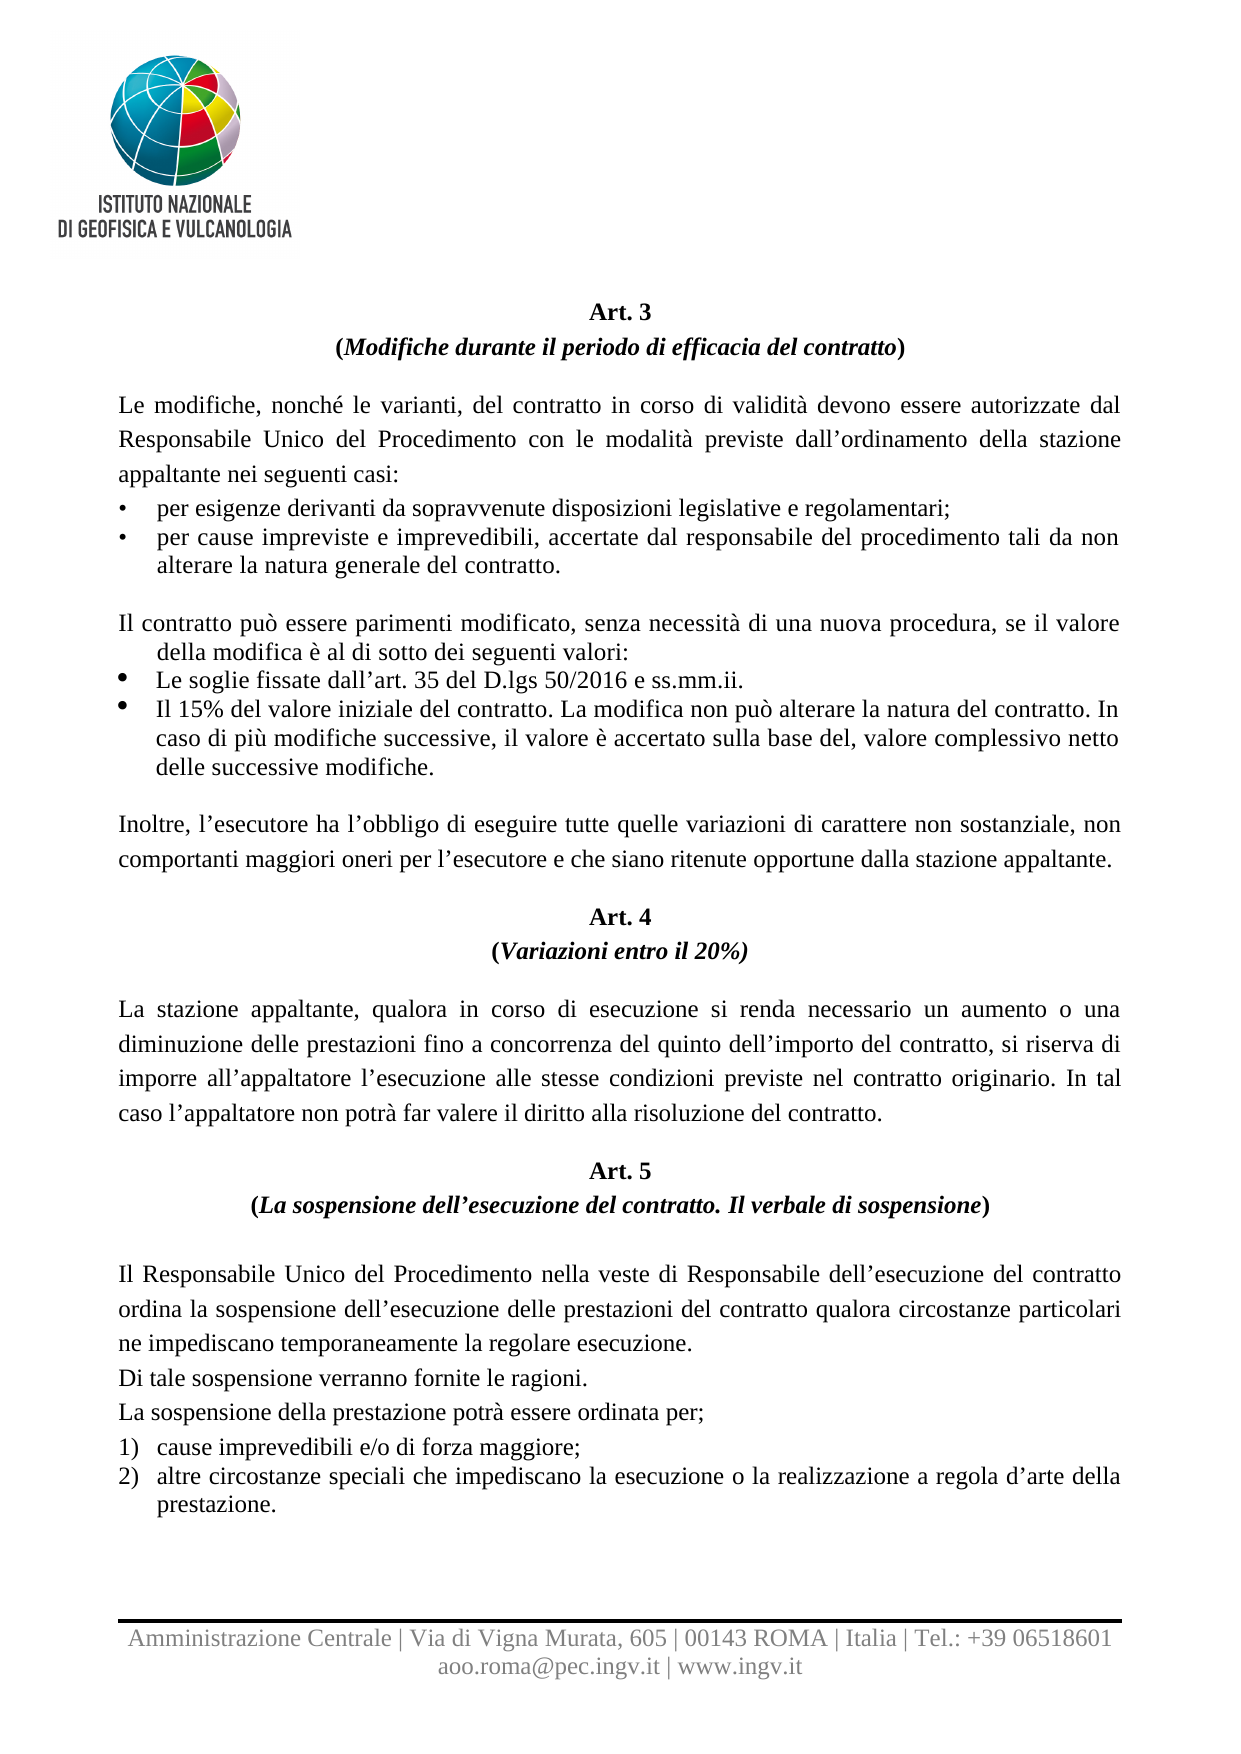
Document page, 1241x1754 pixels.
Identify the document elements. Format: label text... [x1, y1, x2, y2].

text La stazione appaltante, qualora in corso di esecuzione si renda necessario un aumento o una diminuzione delle prestazioni fino a concorrenza del quinto dell’importo del contratto, si riserva di imporre all’appaltatore l’esecuzione alle stesse condizioni previste nel contratto originario. In tal caso l’appaltatore non potrà far valere il diritto alla risoluzione del contratto. [118, 994, 1122, 1127]
text Il Responsabile Unico del Procedimento nella veste di Responsabile dell’esecuzione del contratto ordina la sospensione dell’esecuzione delle prestazioni del contratto qualora circostanze particolari ne impediscano temporaneamente la regolare esecuzione. [118, 1259, 1122, 1357]
text (Variazioni entro il 20%) [118, 936, 1122, 965]
list Le soglie fissate dall’art. 35 del D.lgs 50/2016 e ss.mm.ii. [118, 666, 1122, 694]
text La sospensione della prestazione potrà essere ordinata per; [118, 1397, 1122, 1426]
text 2) altre circostanze speciali che impediscano la esecuzione o la realizzazione a regola d’arte della prestazione. [118, 1461, 1122, 1518]
text Art. 3 [118, 297, 1122, 326]
text Inoltre, l’esecutore ha l’obbligo di eseguire tutte quelle variazioni di carattere non sostanziale, non comportanti maggiori oneri per l’esecutore e che siano ritenute opportune dalla stazione appaltante. [118, 809, 1122, 873]
text (La sospensione dell’esecuzione del contratto. Il verbale di sospensione) [118, 1191, 1122, 1219]
text Il contratto può essere parimenti modificato, senza necessità di una nuova procedura, se il valore della modifica è al di sotto dei seguenti valori: [118, 608, 1122, 666]
text (Modifiche durante il periodo di efficacia del contratto) [118, 332, 1122, 360]
text • per esigenze derivanti da sopravvenute disposizioni legislative e regolamentari; [118, 493, 1122, 522]
list Il 15% del valore iniziale del contratto. La modifica non può alterare la natura del contratto. In caso di più modifiche successive, il valore è accertato sulla base del, valore complessivo netto delle successive modifiche. [118, 694, 1122, 781]
text Di tale sospensione verranno fornite le ragioni. [118, 1363, 1122, 1392]
text • per cause impreviste e imprevedibili, accertate dal responsabile del procedimento tali da non alterare la natura generale del contratto. [118, 522, 1122, 579]
text Art. 4 [118, 902, 1122, 931]
text 1) cause imprevedibili e/o di forza maggiore; [118, 1432, 1122, 1461]
text Art. 5 [118, 1156, 1122, 1185]
picture [50, 30, 300, 259]
text Le modifiche, nonché le varianti, del contratto in corso di validità devono essere autorizzate dal Responsabile Unico del Procedimento con le modalità previste dall’ordinamento della stazione appaltante nei seguenti casi: [118, 390, 1122, 487]
